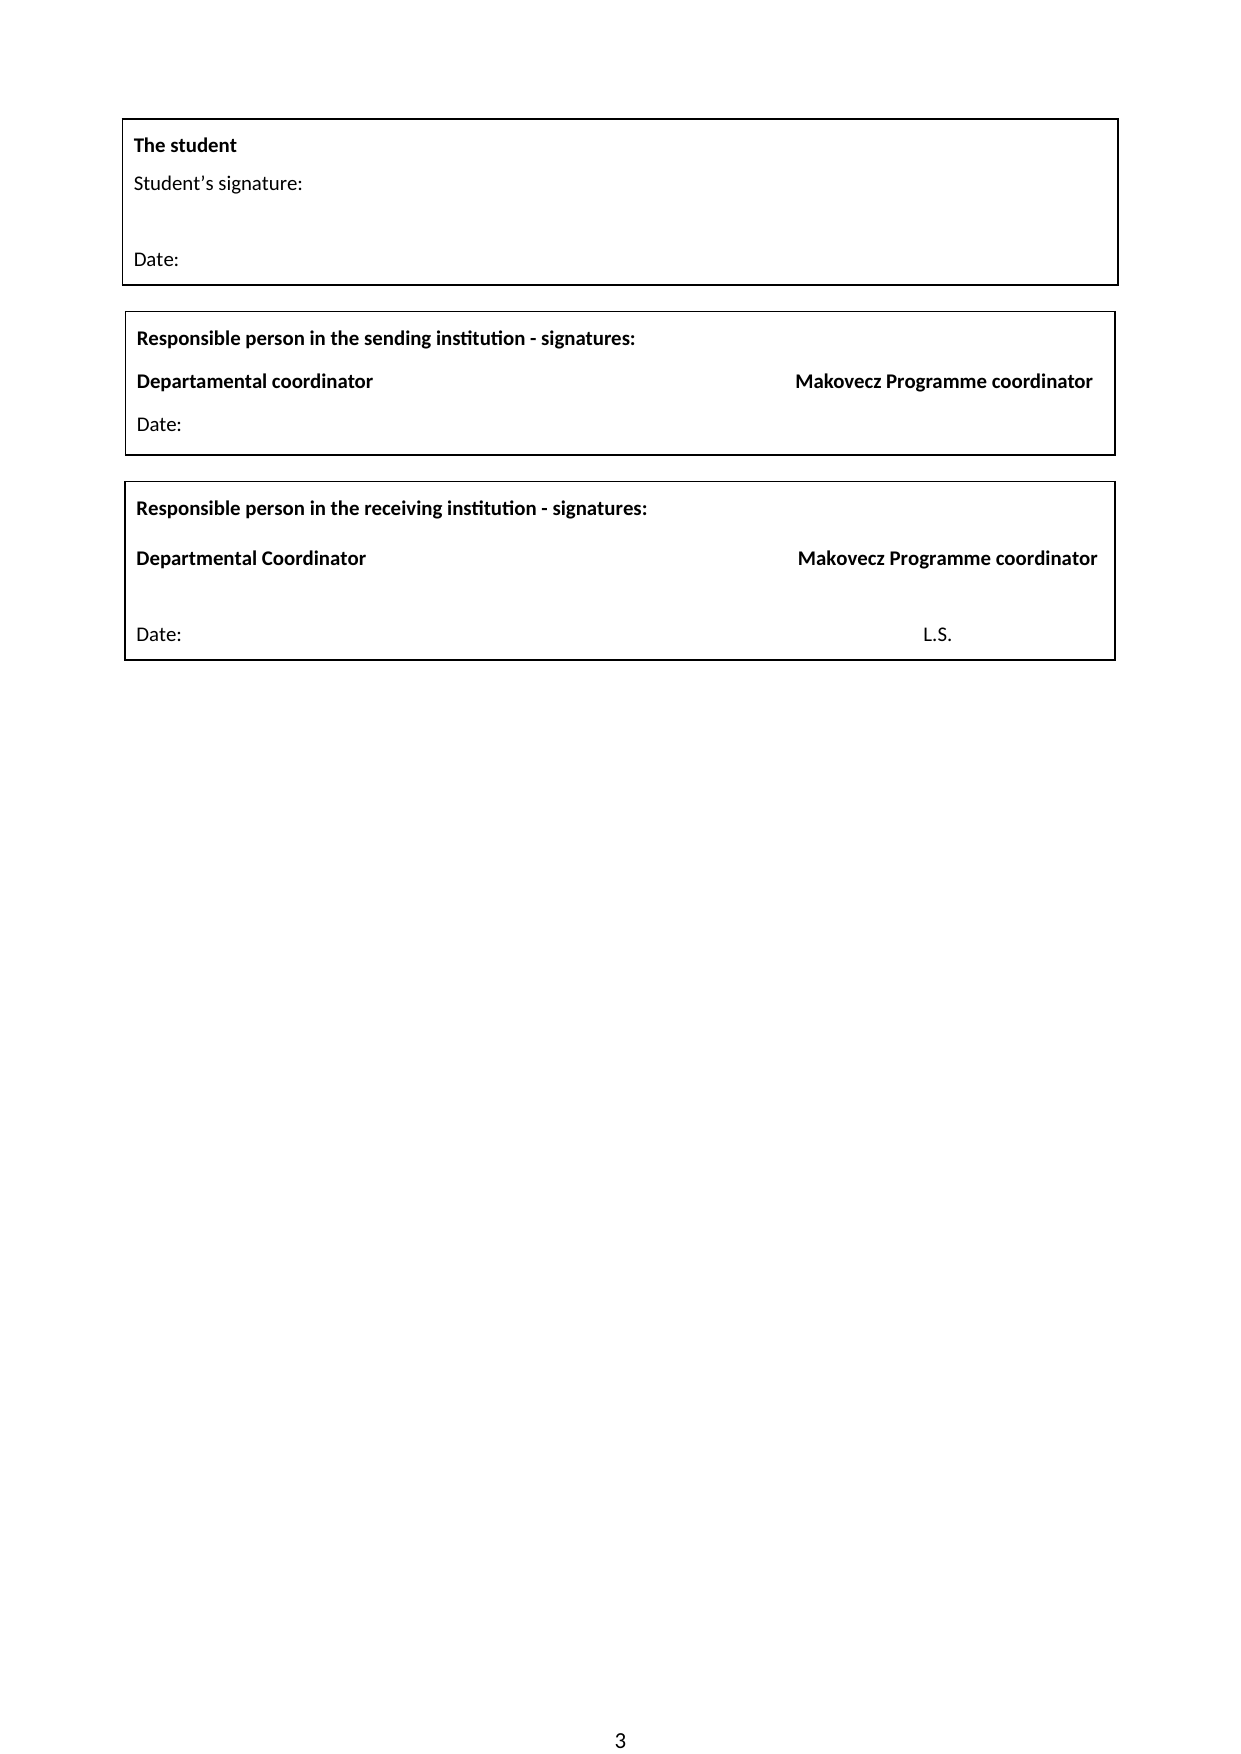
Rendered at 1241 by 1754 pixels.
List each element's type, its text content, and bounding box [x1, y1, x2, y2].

table_header The student Student’s signature: Date: [123, 120, 1117, 284]
table_header Responsible person in the sending institution - signatures: Departamental coordinator Makovecz Programme coordinator Date: [126, 312, 1114, 454]
table_header Responsible person in the receiving institution - signatures: Departmental Coordinator Makovecz Programme coordinator Date: L.S. [126, 482, 1114, 659]
